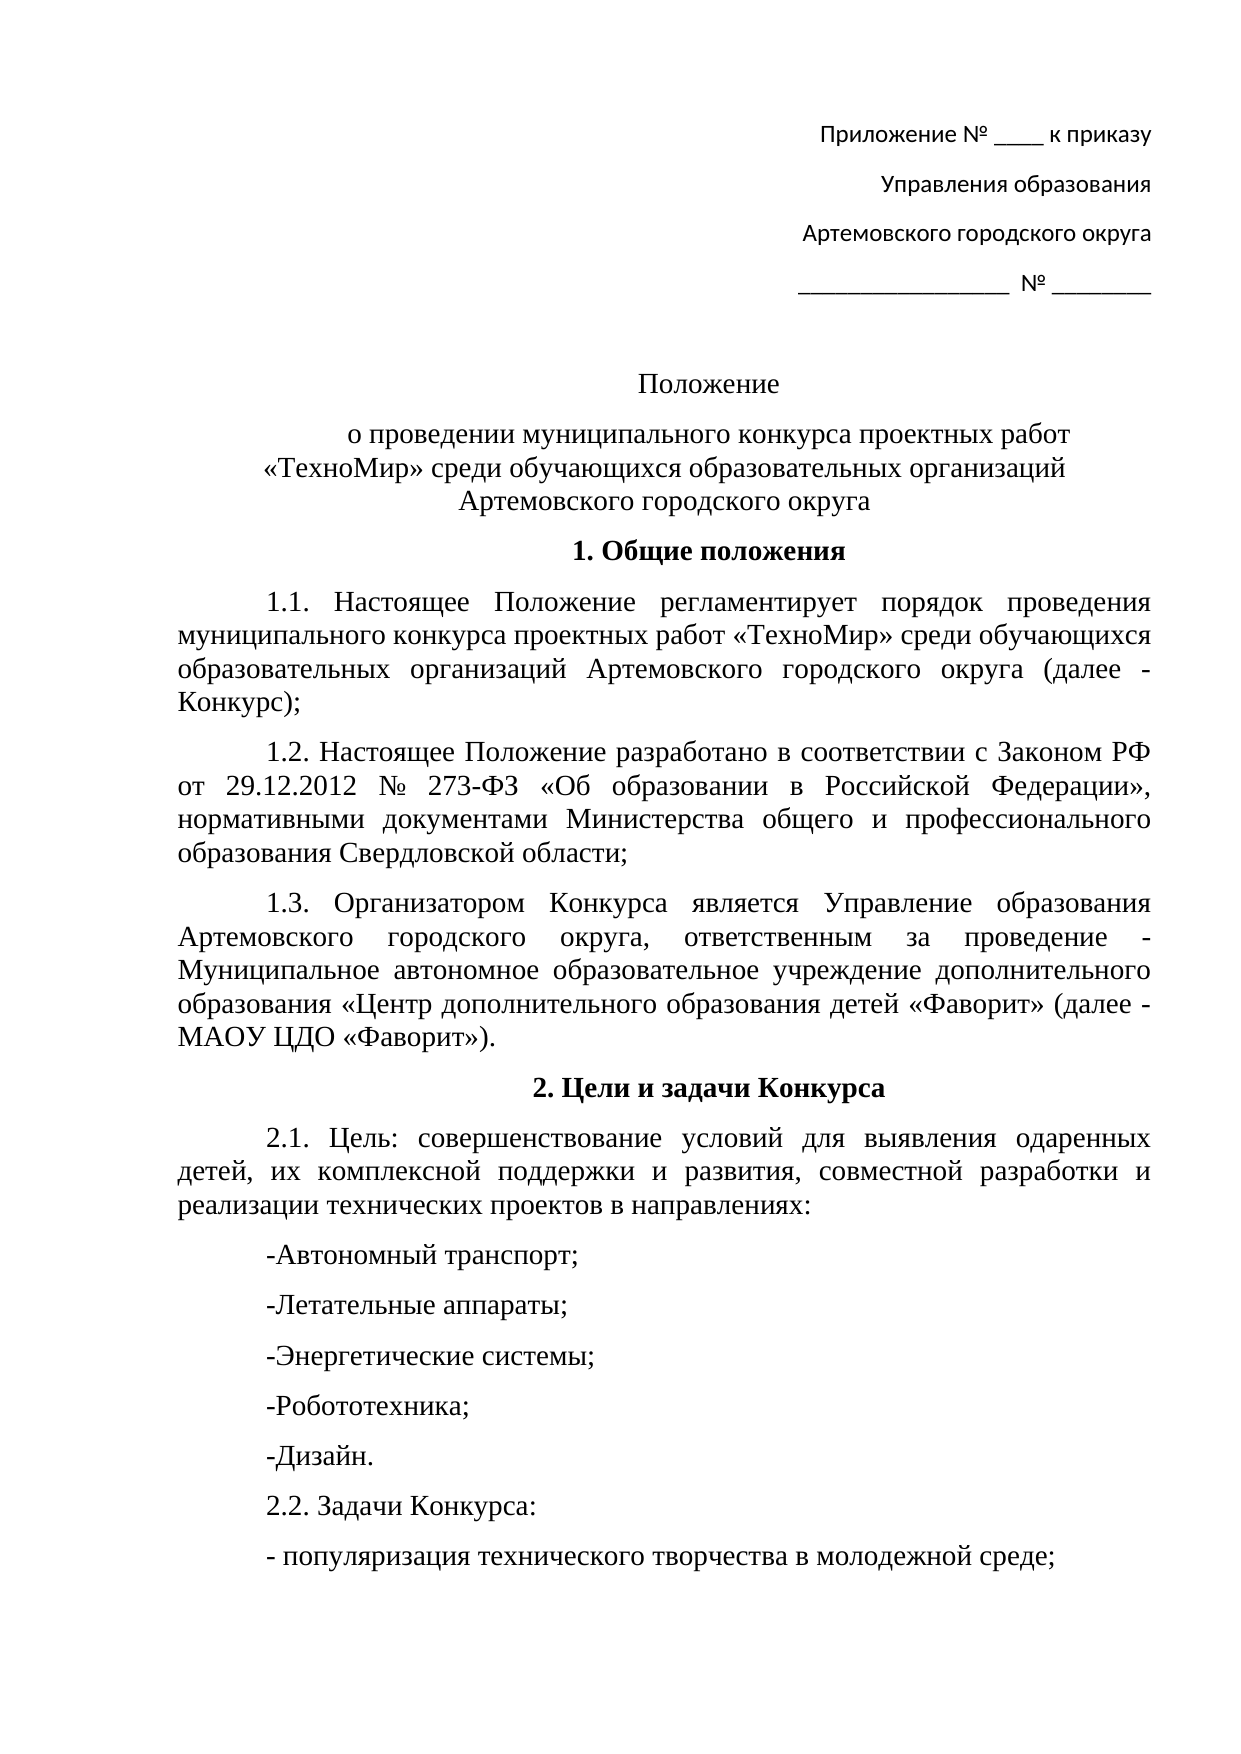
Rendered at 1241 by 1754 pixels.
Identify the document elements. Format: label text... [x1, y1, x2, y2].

text -Автономный транспорт; [177, 1237, 1152, 1271]
text -Энергетические системы; [177, 1338, 1152, 1371]
text -Дизайн. [177, 1438, 1152, 1472]
text 2.1. Цель: совершенствование условий для выявления одаренных детей, их комплексной поддержки и развития, совместной разработки и реализации технических проектов в направлениях: [177, 1120, 1152, 1221]
text 1.2. Настоящее Положение разработано в соответствии с Законом РФ от 29.12.2012 № 273-ФЗ «Об образовании в Российской Федерации», нормативными документами Министерства общего и профессионального образования Свердловской области; [177, 734, 1152, 869]
text 1.1. Настоящее Положение регламентирует порядок проведения муниципального конкурса проектных работ «ТехноМир» среди обучающихся образовательных организаций Артемовского городского округа (далее - Конкурс); [177, 584, 1152, 718]
text -Робототехника; [177, 1388, 1152, 1421]
text Артемовского городского округа [177, 217, 1152, 248]
text о проведении муниципального конкурса проектных работ «ТехноМир» среди обучающихся образовательных организаций Артемовского городского округа [177, 416, 1152, 517]
text 1.3. Организатором Конкурса является Управление образования Артемовского городского округа, ответственным за проведение - Муниципальное автономное образовательное учреждение дополнительного образования «Центр дополнительного образования детей «Фаворит» (далее - МАОУ ЦДО «Фаворит»). [177, 885, 1152, 1053]
text 1. Общие положения [177, 533, 1152, 567]
text Приложение № ____ к приказу [177, 118, 1152, 149]
text Управления образования [177, 168, 1152, 198]
text 2. Цели и задачи Конкурса [177, 1070, 1152, 1103]
text - популяризация технического творчества в молодежной среде; [177, 1538, 1152, 1572]
text 2.2. Задачи Конкурса: [177, 1488, 1152, 1522]
text Положение [177, 366, 1152, 399]
text _________________ № ________ [177, 267, 1152, 297]
text -Летательные аппараты; [177, 1287, 1152, 1321]
